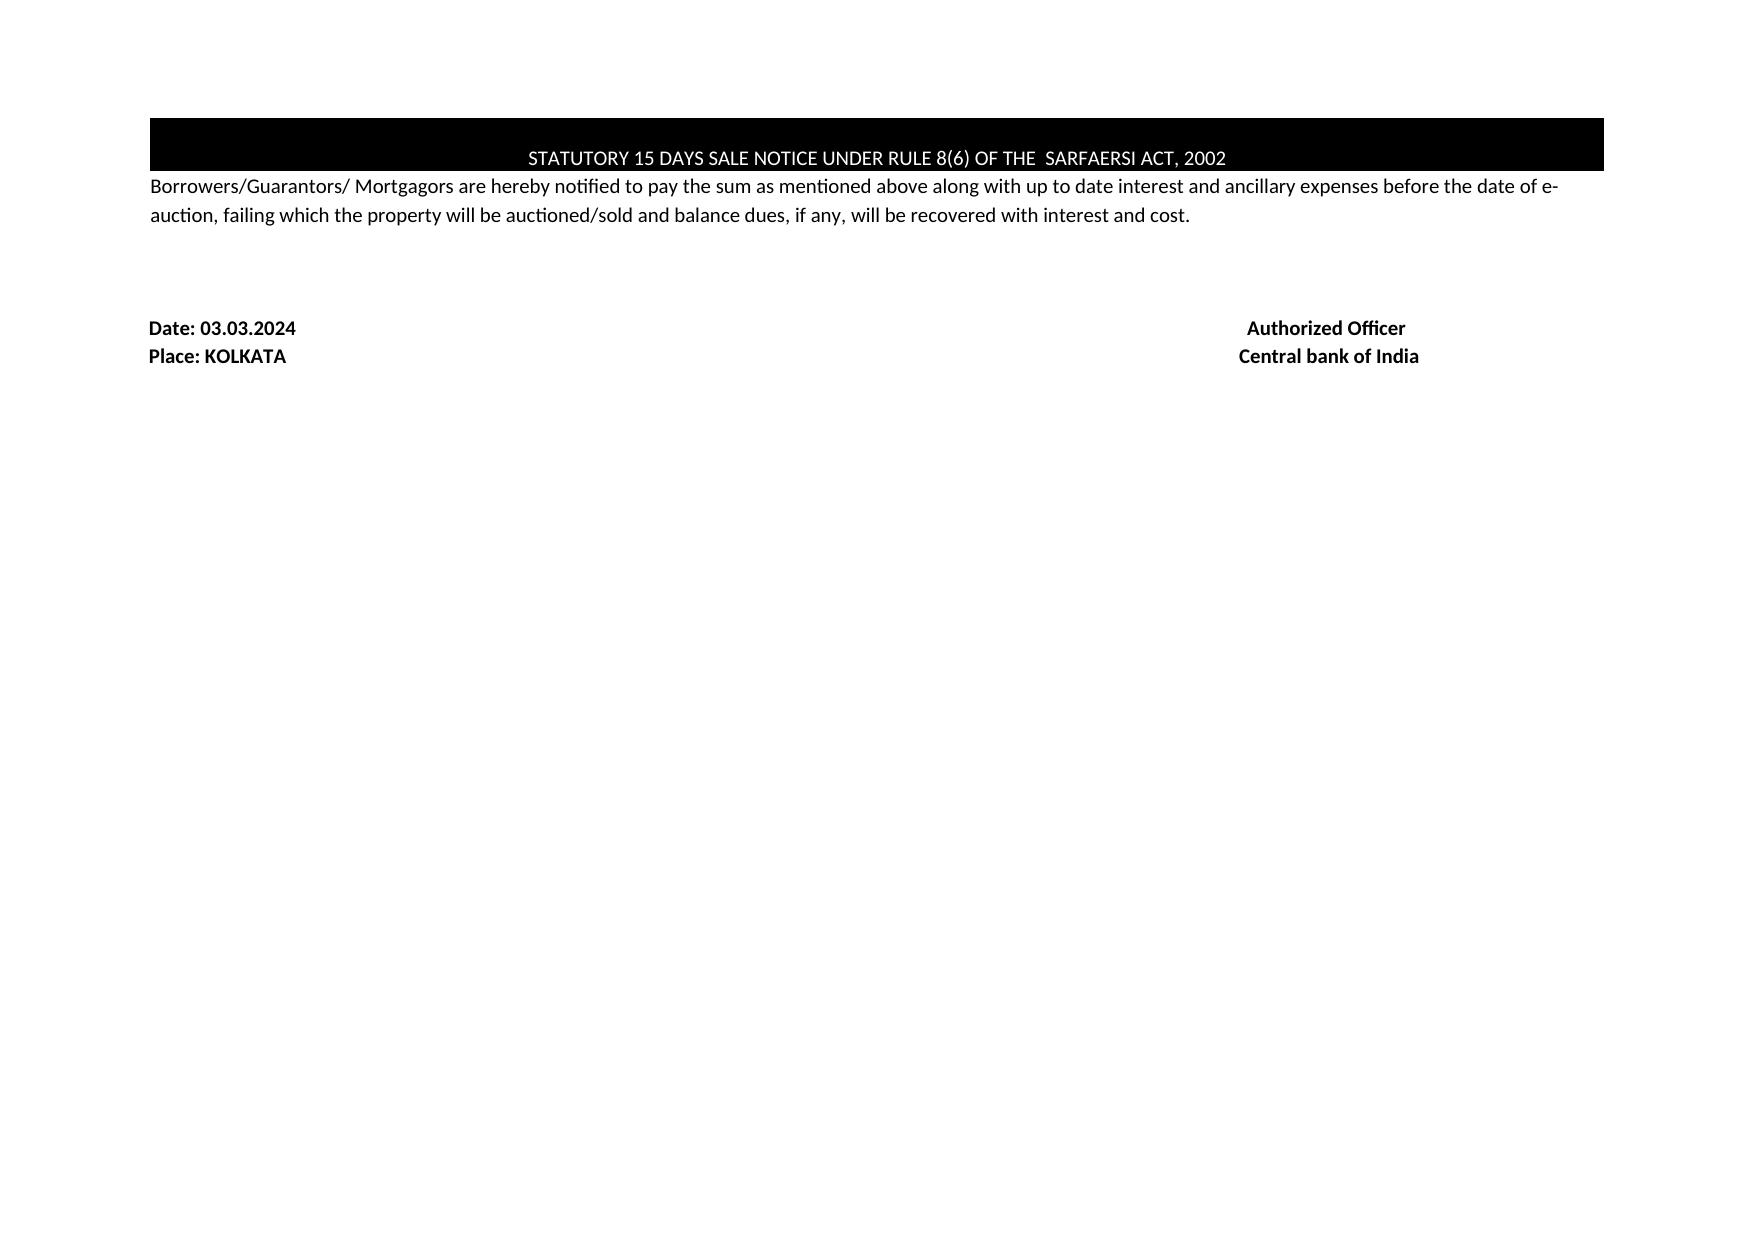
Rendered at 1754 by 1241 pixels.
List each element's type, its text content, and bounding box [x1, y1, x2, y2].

subtitle STATUTORY 15 DAYS SALE NOTICE UNDER RULE 8(6) OF THE SARFAERSI ACT, 2002 [150, 146, 1604, 171]
text Date: 03.03.2024 Authorized Officer [149, 315, 1604, 341]
text Place: KOLKATA Central bank of India [149, 343, 1604, 368]
text Borrowers/Guarantors/ Mortgagors are hereby notified to pay the sum as mentioned above along with up to date interest and ancillary expenses before the date of e-auction, failing which the property will be auctioned/sold and balance dues, if any, will be recovered with interest and cost. [150, 173, 1604, 228]
